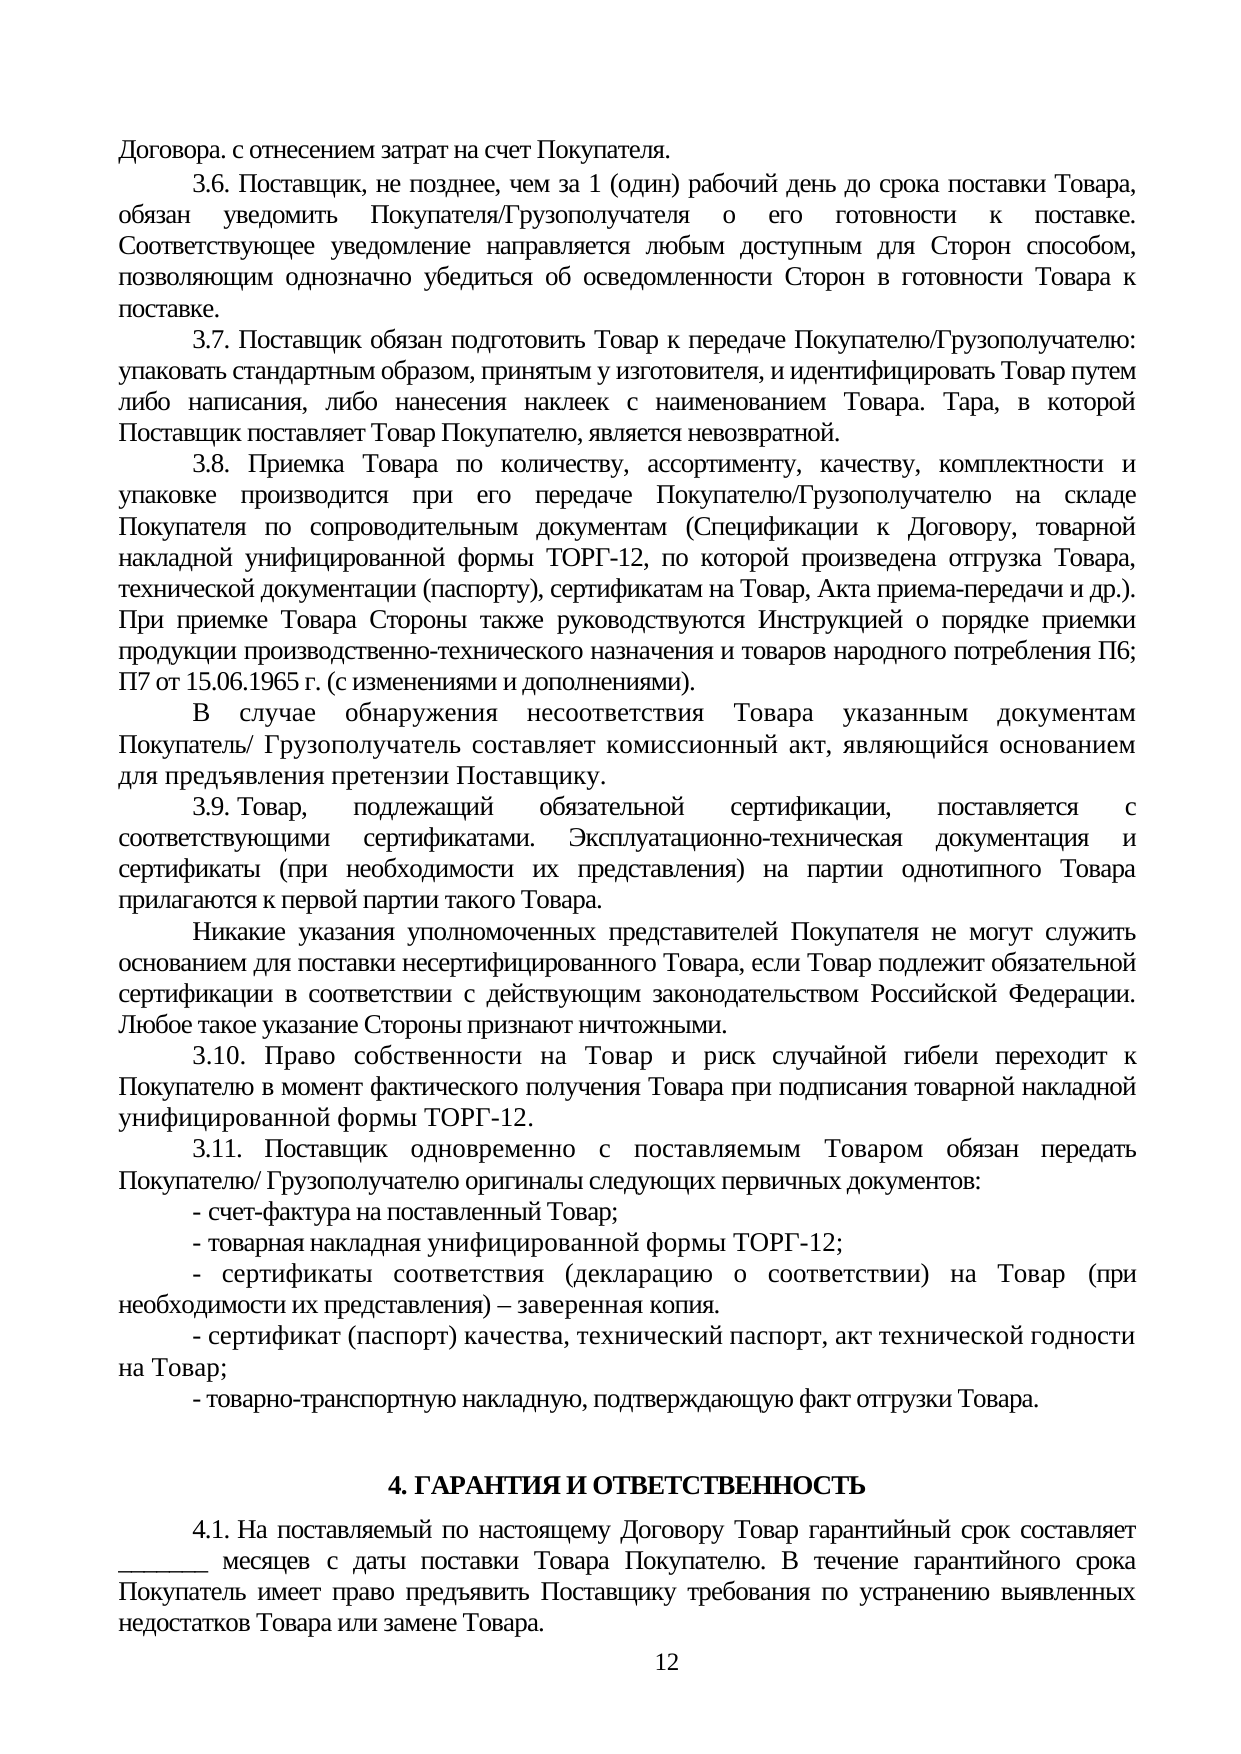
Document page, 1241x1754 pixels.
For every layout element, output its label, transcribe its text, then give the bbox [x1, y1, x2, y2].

text - счет-фактура на поставленный Товар; [118, 1195, 1137, 1226]
text 3.8. Приемка Товара по количеству, ассортименту, качеству, комплектности и упаковке производится при его передаче Покупателю/Грузополучателю на складе Покупателя по сопроводительным документам (Спецификации к Договору, товарной накладной унифицированной формы ТОРГ-12, по которой произведена отгрузка Товара, технической документации (паспорту), сертификатам на Товар, Акта приема-передачи и др.). При приемке Товара Стороны также руководствуются Инструкцией о порядке приемки продукции производственно-технического назначения и товаров народного потребления П6; П7 от 15.06.1965 г. (с изменениями и дополнениями). [118, 447, 1137, 697]
text 3.10. Право собственности на Товар и риск случайной гибели переходит к Покупателю в момент фактического получения Товара при подписания товарной накладной унифицированной формы ТОРГ-12. [118, 1039, 1137, 1133]
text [118, 133, 1137, 164]
text Никакие указания уполномоченных представителей Покупателя не могут служить основанием для поставки несертифицированного Товара, если Товар подлежит обязательной сертификации в соответствии с действующим законодательством Российской Федерации. Любое такое указание Стороны признают ничтожными. [118, 914, 1137, 1039]
text 4.1. На поставляемый по настоящему Договору Товар гарантийный срок составляет _______ месяцев с даты поставки Товара Покупателю. В течение гарантийного срока Покупатель имеет право предъявить Поставщику требования по устранению выявленных недостатков Товара или замене Товара. [118, 1513, 1137, 1637]
text 3.9. Товар, подлежащий обязательной сертификации, поставляется с соответствующими сертификатами. Эксплуатационно-техническая документация и сертификаты (при необходимости их представления) на партии однотипного Товара прилагаются к первой партии такого Товара. [118, 790, 1137, 914]
text 4. ГАРАНТИЯ И ОТВЕТСТВЕННОСТЬ [118, 1469, 1137, 1500]
text - сертификаты соответствия (декларацию о соответствии) на Товар (при необходимости их представления) – заверенная копия. [118, 1257, 1137, 1319]
text 3.6. Поставщик, не позднее, чем за 1 (один) рабочий день до срока поставки Товара, обязан уведомить Покупателя/Грузополучателя о его готовности к поставке. Соответствующее уведомление направляется любым доступным для Сторон способом, позволяющим однозначно убедиться об осведомленности Сторон в готовности Товара к поставке. [118, 167, 1137, 323]
text 3.7. Поставщик обязан подготовить Товар к передаче Покупателю/Грузополучателю: упаковать стандартным образом, принятым у изготовителя, и идентифицировать Товар путем либо написания, либо нанесения наклеек с наименованием Товара. Тара, в которой Поставщик поставляет Товар Покупателю, является невозвратной. [118, 323, 1137, 447]
text - сертификат (паспорт) качества, технический паспорт, акт технической годности на Товар; [118, 1319, 1137, 1382]
text 3.11. Поставщик одновременно с поставляемым Товаром обязан передать Покупателю/ Грузополучателю оригиналы следующих первичных документов: [118, 1133, 1137, 1195]
text - товарно-транспортную накладную, подтверждающую факт отгрузки Товара. [118, 1382, 1137, 1413]
text - товарная накладная унифицированной формы ТОРГ-12; [118, 1226, 1137, 1257]
text В случае обнаружения несоответствия Товара указанным документам Покупатель/ Грузополучатель составляет комиссионный акт, являющийся основанием для предъявления претензии Поставщику. [118, 697, 1137, 790]
